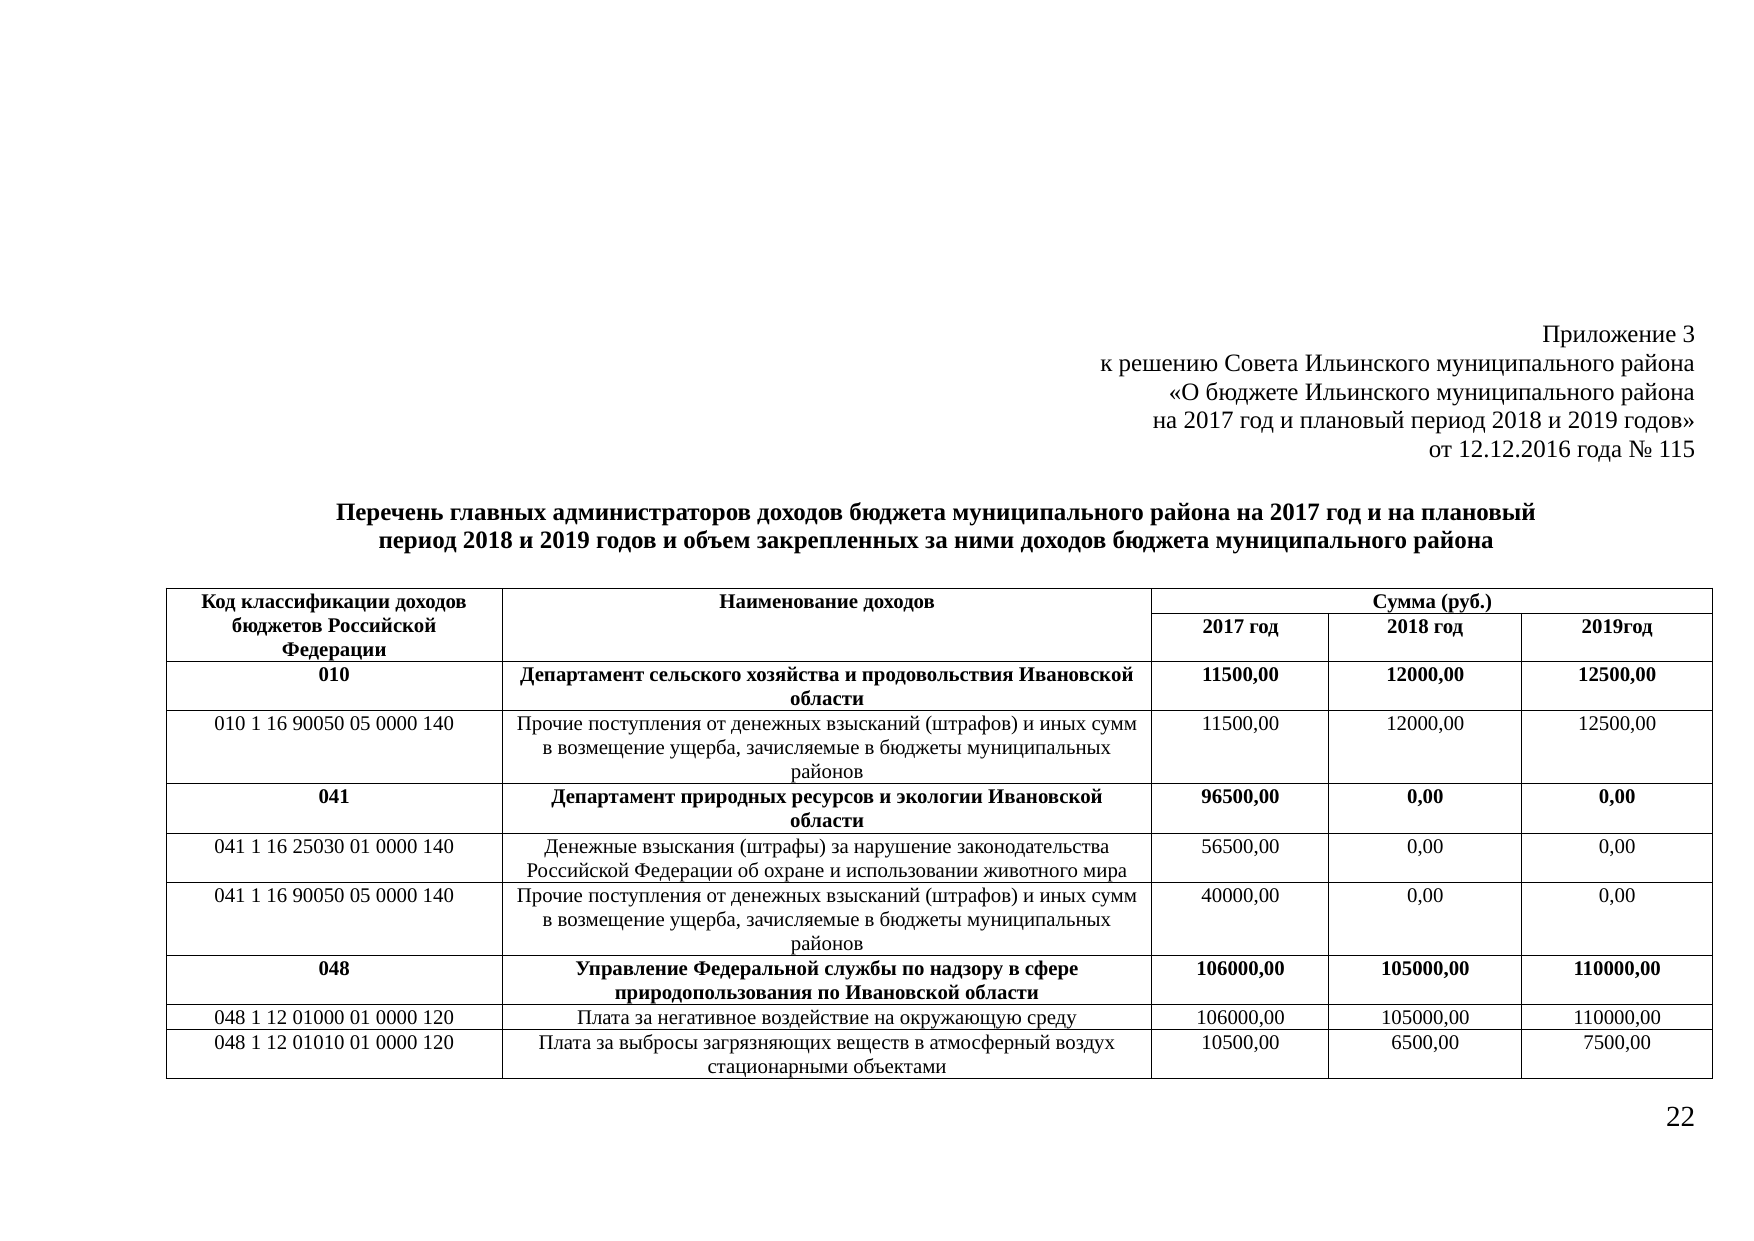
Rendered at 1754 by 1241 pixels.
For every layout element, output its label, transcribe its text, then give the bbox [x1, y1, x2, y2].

table_cell 010 1 16 90050 05 0000 140 [167, 711, 502, 783]
table_cell 56500,00 [1152, 834, 1328, 882]
table_cell 11500,00 [1152, 662, 1328, 710]
table_header Наименование доходов [503, 589, 1151, 661]
table_header Сумма (руб.) [1152, 589, 1712, 613]
table_cell 6500,00 [1329, 1030, 1521, 1078]
table_cell 106000,00 [1152, 1005, 1328, 1029]
table_cell Прочие поступления от денежных взысканий (штрафов) и иных сумм в возмещение ущерба, зачисляемые в бюджеты муниципальных районов [503, 711, 1151, 783]
text период 2018 и 2019 годов и объем закрепленных за ними доходов бюджета муниципального района [177, 525, 1695, 554]
table_cell 041 1 16 25030 01 0000 140 [167, 834, 502, 882]
table_cell Плата за негативное воздействие на окружающую среду [503, 1005, 1151, 1029]
text Приложение 3 [177, 319, 1695, 348]
text от 12.12.2016 года № 115 [177, 434, 1695, 463]
table_cell 0,00 [1522, 784, 1712, 832]
table_cell 11500,00 [1152, 711, 1328, 783]
table_cell Департамент природных ресурсов и экологии Ивановской области [503, 784, 1151, 832]
table_cell 010 [167, 662, 502, 710]
table_cell 110000,00 [1522, 1005, 1712, 1029]
table_cell 40000,00 [1152, 883, 1328, 955]
text Перечень главных администраторов доходов бюджета муниципального района на 2017 год и на плановый [177, 497, 1695, 525]
table_cell 048 1 12 01010 01 0000 120 [167, 1030, 502, 1078]
table_cell 0,00 [1329, 834, 1521, 882]
table_cell 12000,00 [1329, 711, 1521, 783]
text «О бюджете Ильинского муниципального района [177, 377, 1695, 406]
table_cell 12500,00 [1522, 711, 1712, 783]
table_cell 96500,00 [1152, 784, 1328, 832]
table_cell 2017 год [1152, 614, 1328, 661]
table_cell 0,00 [1329, 784, 1521, 832]
table_cell 7500,00 [1522, 1030, 1712, 1078]
table_cell 12500,00 [1522, 662, 1712, 710]
text к решению Совета Ильинского муниципального района [177, 348, 1695, 377]
table_cell Плата за выбросы загрязняющих веществ в атмосферный воздух стационарными объектами [503, 1030, 1151, 1078]
table_cell 0,00 [1329, 883, 1521, 955]
table_cell 048 1 12 01000 01 0000 120 [167, 1005, 502, 1029]
table_cell Департамент сельского хозяйства и продовольствия Ивановской области [503, 662, 1151, 710]
table_cell Денежные взыскания (штрафы) за нарушение законодательства Российской Федерации об охране и использовании животного мира [503, 834, 1151, 882]
table_cell 048 [167, 956, 502, 1004]
table_cell 0,00 [1522, 883, 1712, 955]
table_cell 105000,00 [1329, 1005, 1521, 1029]
table_cell 2019год [1522, 614, 1712, 661]
table_header Код классификации доходов бюджетов Российской Федерации [167, 589, 502, 661]
table_cell 2018 год [1329, 614, 1521, 661]
table_cell 106000,00 [1152, 956, 1328, 1004]
table_cell 10500,00 [1152, 1030, 1328, 1078]
table_cell Прочие поступления от денежных взысканий (штрафов) и иных сумм в возмещение ущерба, зачисляемые в бюджеты муниципальных районов [503, 883, 1151, 955]
text на 2017 год и плановый период 2018 и 2019 годов» [177, 406, 1695, 434]
table_cell 041 [167, 784, 502, 832]
table_cell 110000,00 [1522, 956, 1712, 1004]
table_cell Управление Федеральной службы по надзору в сфере природопользования по Ивановской области [503, 956, 1151, 1004]
table_cell 041 1 16 90050 05 0000 140 [167, 883, 502, 955]
table_cell 0,00 [1522, 834, 1712, 882]
table_cell 105000,00 [1329, 956, 1521, 1004]
table_cell 12000,00 [1329, 662, 1521, 710]
